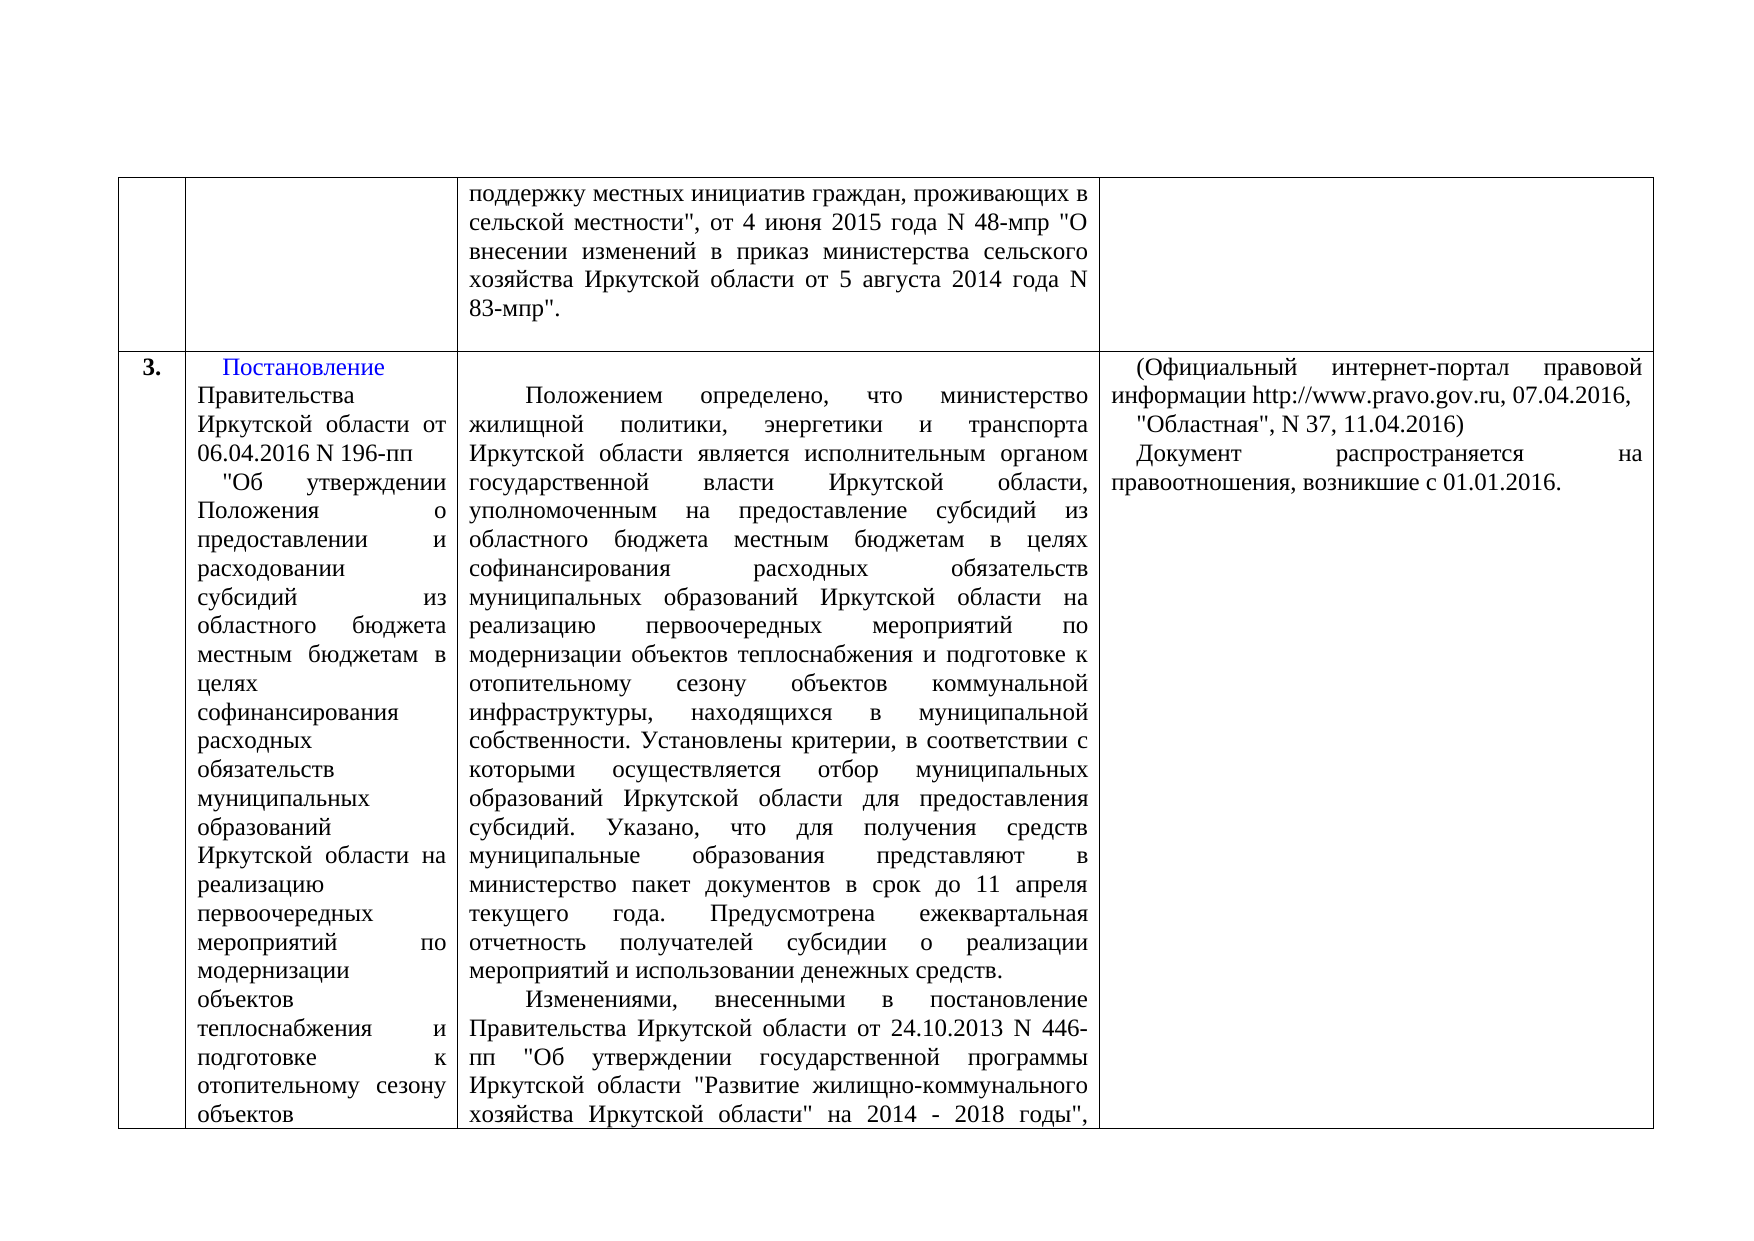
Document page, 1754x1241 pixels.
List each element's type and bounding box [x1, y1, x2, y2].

table_cell [119, 178, 185, 351]
table_cell [458, 178, 1099, 351]
table_cell [1100, 352, 1653, 1128]
table_cell [186, 352, 457, 1128]
table_cell [458, 352, 1099, 1128]
table_cell [1100, 178, 1653, 351]
table_cell [186, 178, 457, 351]
table_cell [119, 352, 185, 1128]
